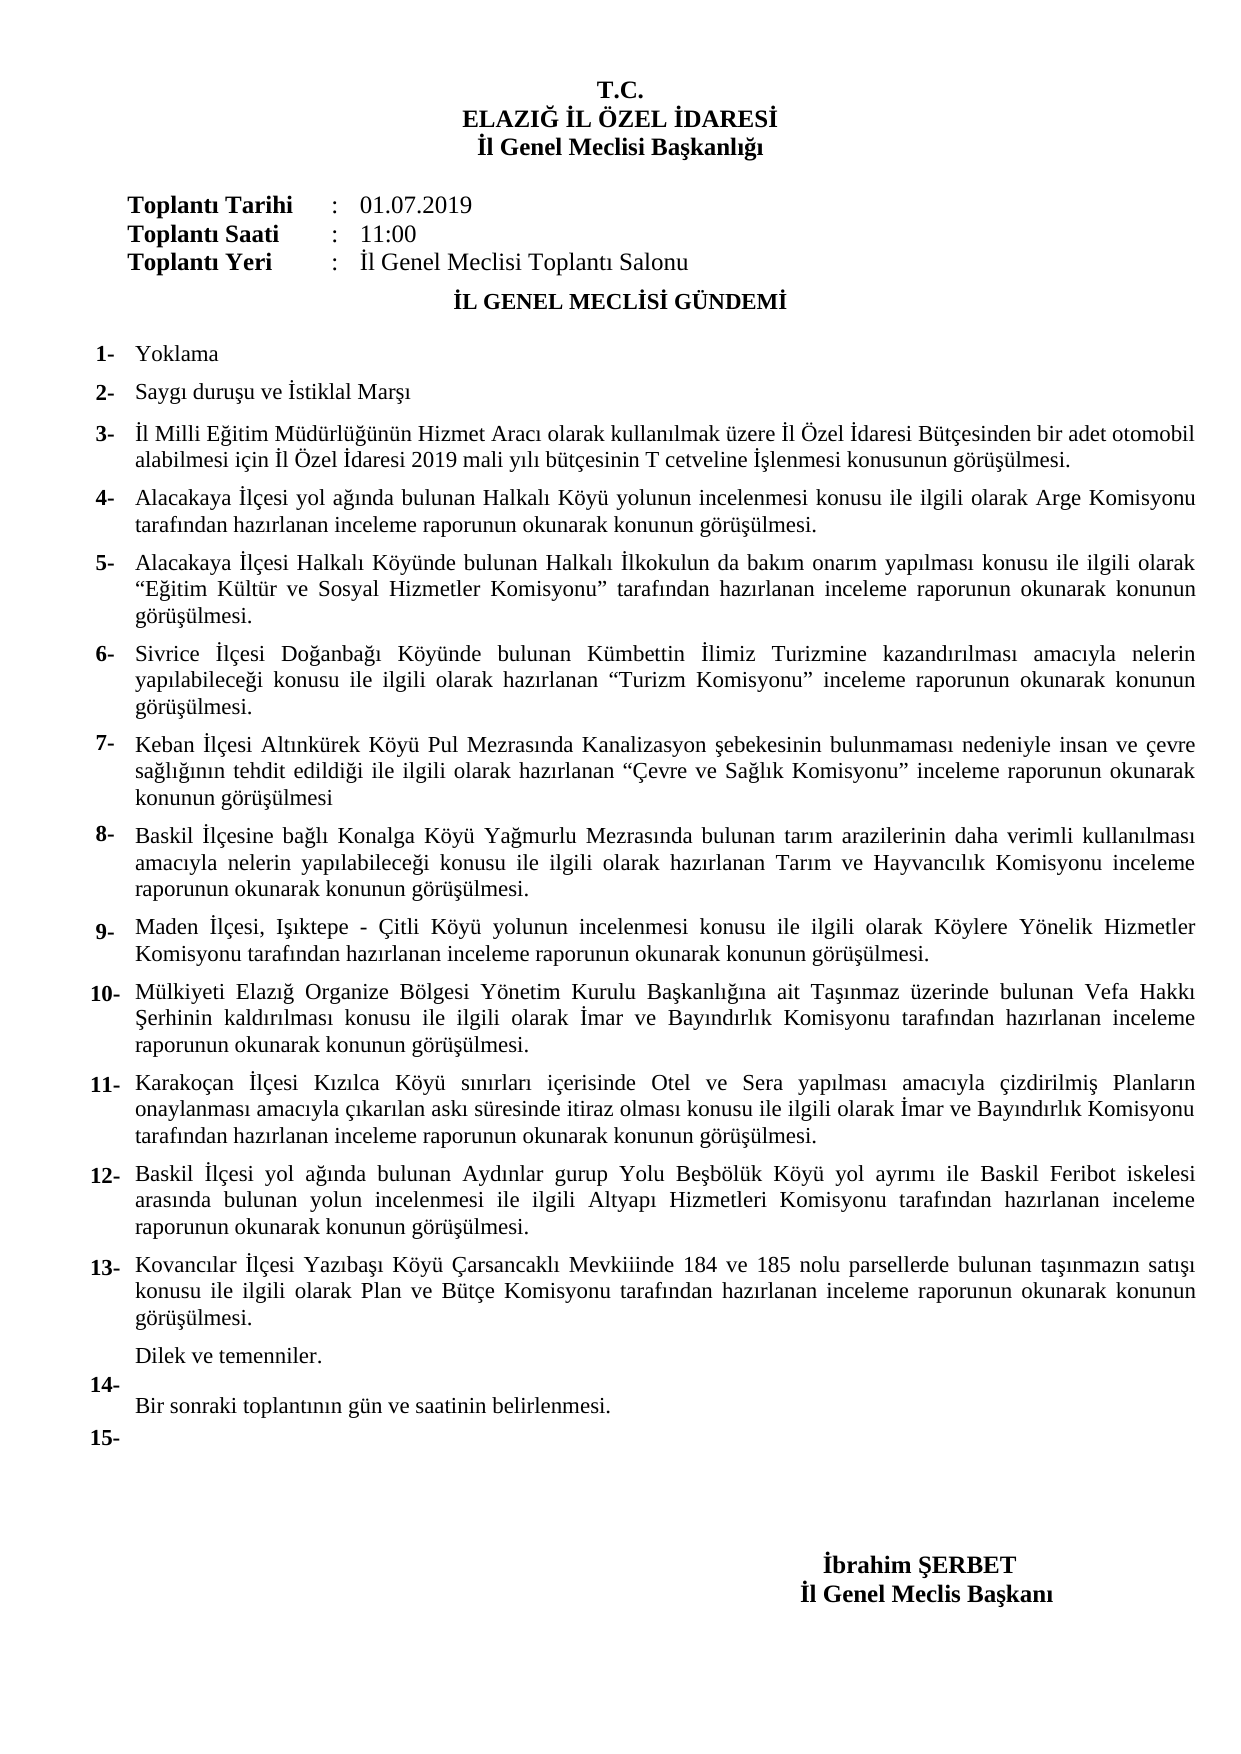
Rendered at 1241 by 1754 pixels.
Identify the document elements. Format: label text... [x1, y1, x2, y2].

table_cell İl Genel Meclisi Toplantı Salonu [352, 248, 888, 288]
table_cell Alacakaya İlçesi yol ağında bulunan Halkalı Köyü yolunun incelenmesi konusu ile ilgili olarak Arge Komisyonu tarafından hazırlanan inceleme raporunun okunarak konunun görüşülmesi. [128, 485, 1204, 549]
text İl Genel Meclis Başkanı [75, 1579, 1165, 1608]
text ELAZIĞ İL ÖZEL İDARESİ [75, 104, 1165, 132]
text İbrahim ŞERBET [75, 1551, 1165, 1579]
table_cell Toplantı Saati [120, 219, 324, 247]
table_cell 14- 15- [82, 1342, 127, 1551]
subtitle İL GENEL MECLİSİ GÜNDEMİ [75, 288, 1165, 314]
table_cell Sivrice İlçesi Doğanbağı Köyünde bulunan Kümbettin İlimiz Turizmine kazandırılması amacıyla nelerin yapılabileceği konusu ile ilgili olarak hazırlanan “Turizm Komisyonu” inceleme raporunun okunarak konunun görüşülmesi. Keban İlçesi Altınkürek Köyü Pul Mezrasında Kanalizasyon şebekesinin bulunmaması nedeniyle insan ve çevre sağlığının tehdit edildiği ile ilgili olarak hazırlanan “Çevre ve Sağlık Komisyonu” inceleme raporunun okunarak konunun görüşülmesi Baskil İlçesine bağlı Konalga Köyü Yağmurlu Mezrasında bulunan tarım arazilerinin daha verimli kullanılması amacıyla nelerin yapılabileceği konusu ile ilgili olarak hazırlanan Tarım ve Hayvancılık Komisyonu inceleme raporunun okunarak konunun görüşülmesi. Maden İlçesi, Işıktepe - Çitli Köyü yolunun incelenmesi konusu ile ilgili olarak Köylere Yönelik Hizmetler Komisyonu tarafından hazırlanan inceleme raporunun okunarak konunun görüşülmesi. Mülkiyeti Elazığ Organize Bölgesi Yönetim Kurulu Başkanlığına ait Taşınmaz üzerinde bulunan Vefa Hakkı Şerhinin kaldırılması konusu ile ilgili olarak İmar ve Bayındırlık Komisyonu tarafından hazırlanan inceleme raporunun okunarak konunun görüşülmesi. Karakoçan İlçesi Kızılca Köyü sınırları içerisinde Otel ve Sera yapılması amacıyla çizdirilmiş Planların onaylanması amacıyla çıkarılan askı süresinde itiraz olması konusu ile ilgili olarak İmar ve Bayındırlık Komisyonu tarafından hazırlanan inceleme raporunun okunarak konunun görüşülmesi. Baskil İlçesi yol ağında bulunan Aydınlar gurup Yolu Beşbölük Köyü yol ayrımı ile Baskil Feribot iskelesi arasında bulunan yolun incelenmesi ile ilgili Altyapı Hizmetleri Komisyonu tarafından hazırlanan inceleme raporunun okunarak konunun görüşülmesi. Kovancılar İlçesi Yazıbaşı Köyü Çarsancaklı Mevkiiinde 184 ve 185 nolu parsellerde bulunan taşınmazın satışı konusu ile ilgili olarak Plan ve Bütçe Komisyonu tarafından hazırlanan inceleme raporunun okunarak konunun görüşülmesi. [128, 640, 1204, 1342]
table_cell 3- [82, 420, 127, 484]
table_header Toplantı Tarihi [120, 190, 324, 219]
text İl Genel Meclisi Başkanlığı [75, 132, 1165, 161]
table_cell Toplantı Yeri [120, 248, 324, 288]
table_cell : [324, 248, 352, 288]
table_header 01.07.2019 [352, 190, 888, 219]
table_header 1- 2- [82, 340, 127, 420]
table_cell : [324, 219, 352, 247]
table_cell İl Milli Eğitim Müdürlüğünün Hizmet Aracı olarak kullanılmak üzere İl Özel İdaresi Bütçesinden bir adet otomobil alabilmesi için İl Özel İdaresi 2019 mali yılı bütçesinin T cetveline İşlenmesi konusunun görüşülmesi. [128, 420, 1204, 484]
table_cell 4- [82, 485, 127, 549]
table_header : [324, 190, 352, 219]
table_cell 11:00 [352, 219, 888, 247]
table_header Yoklama Saygı duruşu ve İstiklal Marşı [128, 340, 1204, 420]
table_cell 6- 7- 8- 9- 10- 11- 12- 13- [82, 640, 127, 1342]
table_cell 5- [82, 549, 127, 640]
table_cell Alacakaya İlçesi Halkalı Köyünde bulunan Halkalı İlkokulun da bakım onarım yapılması konusu ile ilgili olarak “Eğitim Kültür ve Sosyal Hizmetler Komisyonu” tarafından hazırlanan inceleme raporunun okunarak konunun görüşülmesi. [128, 549, 1204, 640]
table_cell Dilek ve temenniler. Bir sonraki toplantının gün ve saatinin belirlenmesi. [128, 1342, 1204, 1551]
text T.C. [75, 75, 1165, 104]
